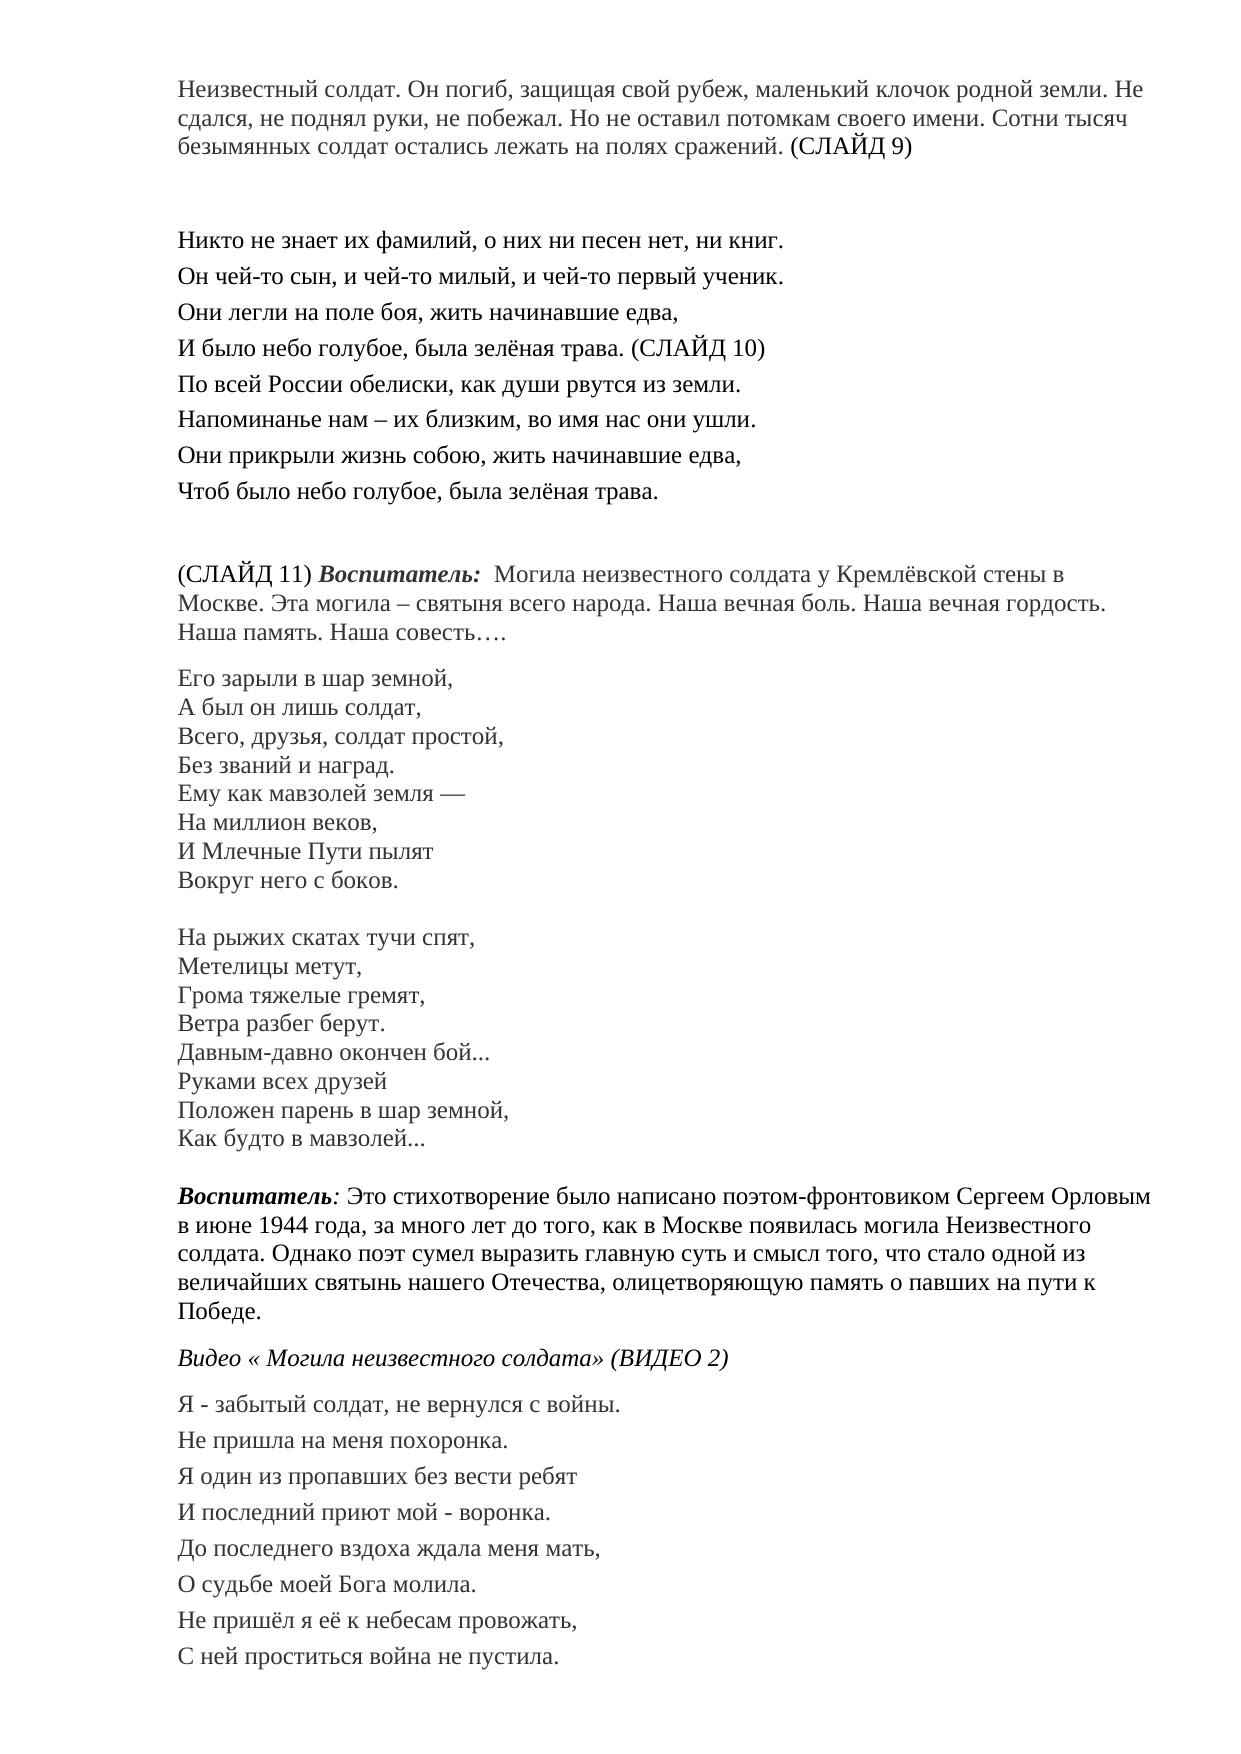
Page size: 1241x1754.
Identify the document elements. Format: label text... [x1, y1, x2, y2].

text Я один из пропавших без вести ребят [177, 1461, 1152, 1490]
text Он чей-то сын, и чей-то милый, и чей-то первый ученик. [177, 261, 1152, 289]
text И последний приют мой - воронка. [177, 1497, 1152, 1526]
text Чтоб было небо голубое, была зелёная трава. [177, 476, 1152, 505]
text По всей России обелиски, как души рвутся из земли. [177, 369, 1152, 397]
text И было небо голубое, была зелёная трава. (СЛАЙД 10) [177, 333, 1152, 361]
text Никто не знает их фамилий, о них ни песен нет, ни книг. [177, 225, 1152, 254]
text (СЛАЙД 11) Воспитатель: Могила неизвестного солдата у Кремлёвской стены в Москве. Эта могила – святыня всего народа. Наша вечная боль. Наша вечная гордость. Наша память. Наша совесть…. [177, 559, 1152, 645]
text На рыжих скатах тучи спят, Метелицы метут, Грома тяжелые гремят, Ветра разбег берут. Давным-давно окончен бой... Руками всех друзей Положен парень в шар земной, Как будто в мавзолей... [177, 922, 1152, 1152]
text Не пришёл я её к небесам провожать, [177, 1605, 1152, 1634]
text Они легли на поле боя, жить начинавшие едва, [177, 297, 1152, 326]
text Неизвестный солдат. Он погиб, защищая свой рубеж, маленький клочок родной земли. Не сдался, не поднял руки, не побежал. Но не оставил потомкам своего имени. Сотни тысяч безымянных солдат остались лежать на полях сражений. (СЛАЙД 9) [177, 74, 1152, 160]
text О судьбе моей Бога молила. [177, 1569, 1152, 1598]
text Его зарыли в шар земной, А был он лишь солдат, Всего, друзья, солдат простой, Без званий и наград. Ему как мавзолей земля — На миллион веков, И Млечные Пути пылят [177, 663, 1152, 865]
text Они прикрыли жизнь собою, жить начинавшие едва, [177, 441, 1152, 469]
text Видео « Могила неизвестного солдата» (ВИДЕО 2) [177, 1343, 1152, 1371]
text Я - забытый солдат, не вернулся с войны. [177, 1389, 1152, 1418]
text До последнего вздоха ждала меня мать, [177, 1533, 1152, 1562]
text Вокруг него с боков. [177, 865, 1152, 922]
text Не пришла на меня похоронка. [177, 1425, 1152, 1454]
text С ней проститься война не пустила. [177, 1641, 1152, 1670]
text Напоминанье нам – их близким, во имя нас они ушли. [177, 404, 1152, 433]
text Воспитатель: Это стихотворение было написано поэтом-фронтовиком Сергеем Орловым в июне 1944 года, за много лет до того, как в Москве появилась могила Неизвестного солдата. Однако поэт сумел выразить главную суть и смысл того, что стало одной из величайших святынь нашего Отечества, олицетворяющую память о павших на пути к Победе. [177, 1152, 1152, 1325]
